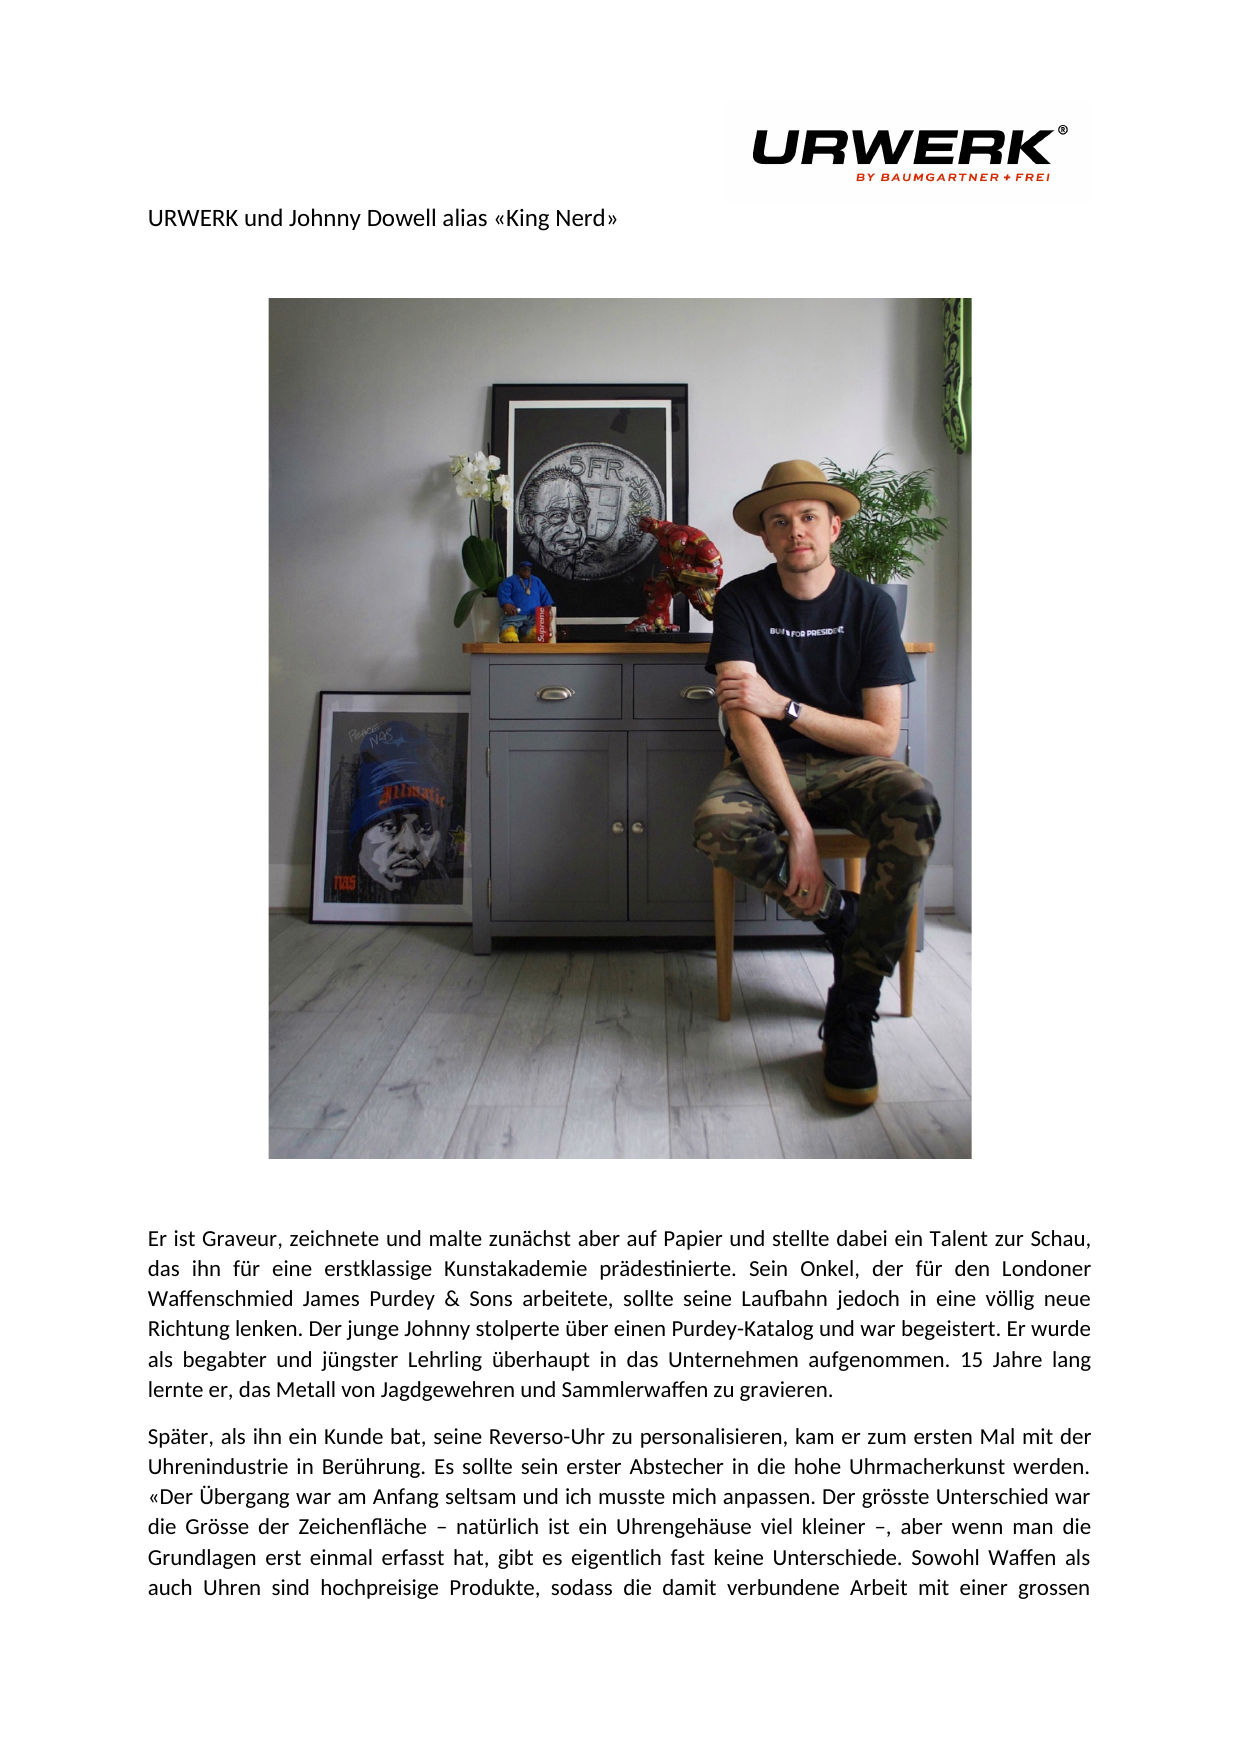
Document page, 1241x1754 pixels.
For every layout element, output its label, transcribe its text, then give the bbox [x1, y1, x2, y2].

picture [268, 298, 972, 1159]
text Er ist Graveur, zeichnete und malte zunächst aber auf Papier und stellte dabei ein Talent zur Schau, das ihn für eine erstklassige Kunstakademie prädestinierte. Sein Onkel, der für den Londoner Waffenschmied James Purdey & Sons arbeitete, sollte seine Laufbahn jedoch in eine völlig neue Richtung lenken. Der junge Johnny stolperte über einen Purdey-Katalog und war begeistert. Er wurde als begabter und jüngster Lehrling überhaupt in das Unternehmen aufgenommen. 15 Jahre lang lernte er, das Metall von Jagdgewehren und Sammlerwaffen zu gravieren. [148, 1224, 1093, 1403]
picture [722, 101, 1093, 203]
text URWERK und Johnny Dowell alias «King Nerd» [148, 202, 1093, 233]
